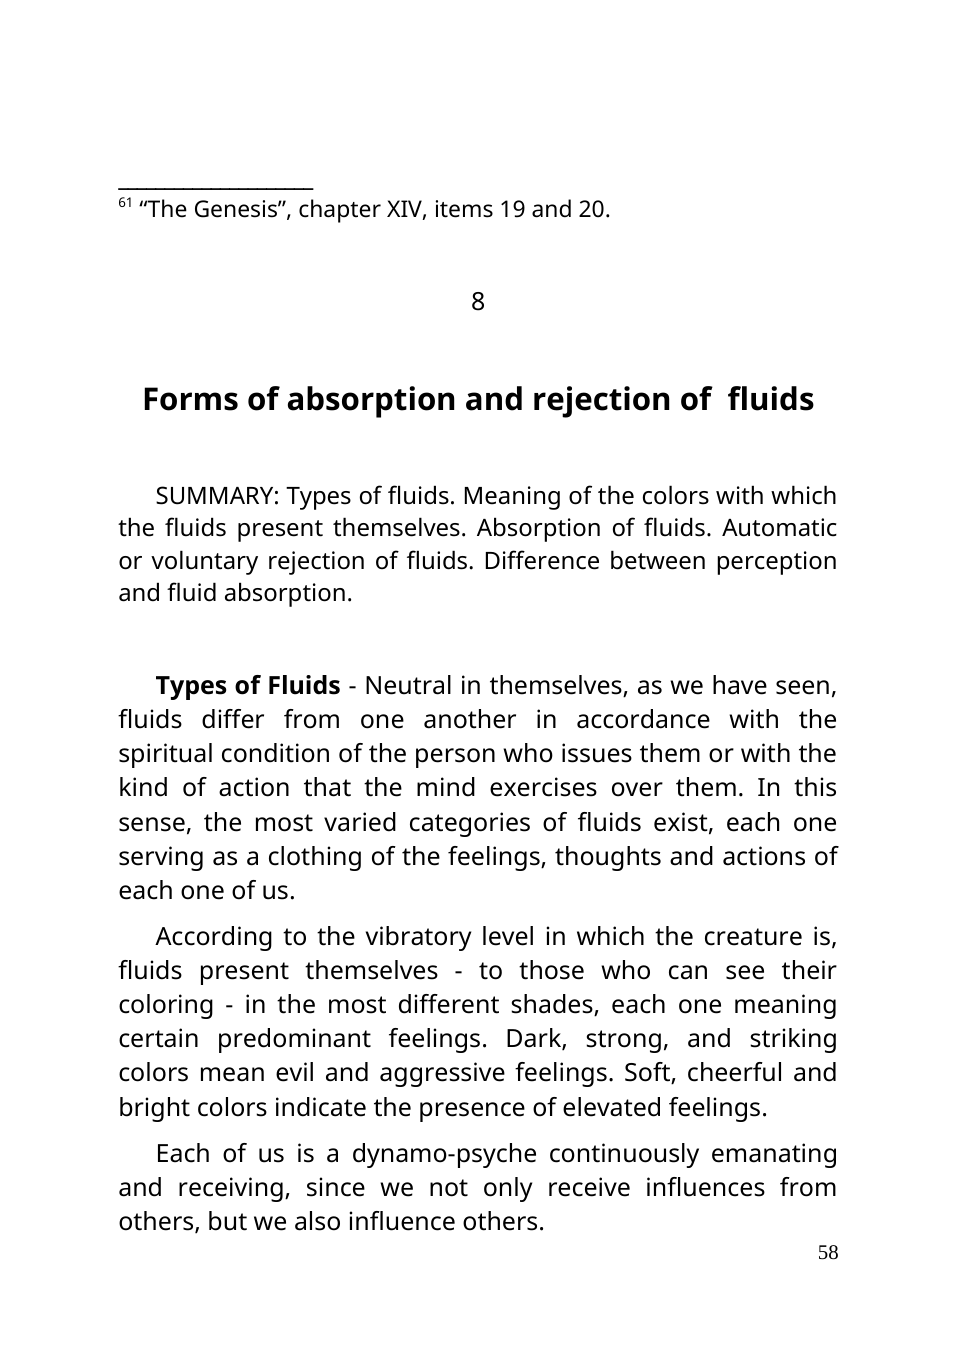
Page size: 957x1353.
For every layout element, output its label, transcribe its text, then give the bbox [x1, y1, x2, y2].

text 61 “The Genesis”, chapter XIV, items 19 and 20. [118, 193, 838, 224]
text Forms of absorption and rejection of fluids [118, 377, 838, 419]
text Each of us is a dynamo-psyche continuously emanating and receiving, since we not only receive influences from others, but we also influence others. [118, 1136, 838, 1238]
text SUMMARY: Types of fluids. Meaning of the colors with which the fluids present themselves. Absorption of fluids. Automatic or voluntary rejection of fluids. Difference between perception and fluid absorption. [118, 478, 838, 609]
text 8 [118, 284, 838, 318]
text _____________________ [118, 159, 838, 193]
text According to the vibratory level in which the creature is, fluids present themselves - to those who can see their coloring - in the most different shades, each one meaning certain predominant feelings. Dark, strong, and striking colors mean evil and aggressive feelings. Soft, cheerful and bright colors indicate the presence of elevated feelings. [118, 919, 838, 1123]
text Types of Fluids - Neutral in themselves, as we have seen, fluids differ from one another in accordance with the spiritual condition of the person who issues them or with the kind of action that the mind exercises over them. In this sense, the most varied categories of fluids exist, each one serving as a clothing of the feelings, thoughts and actions of each one of us. [118, 668, 838, 906]
